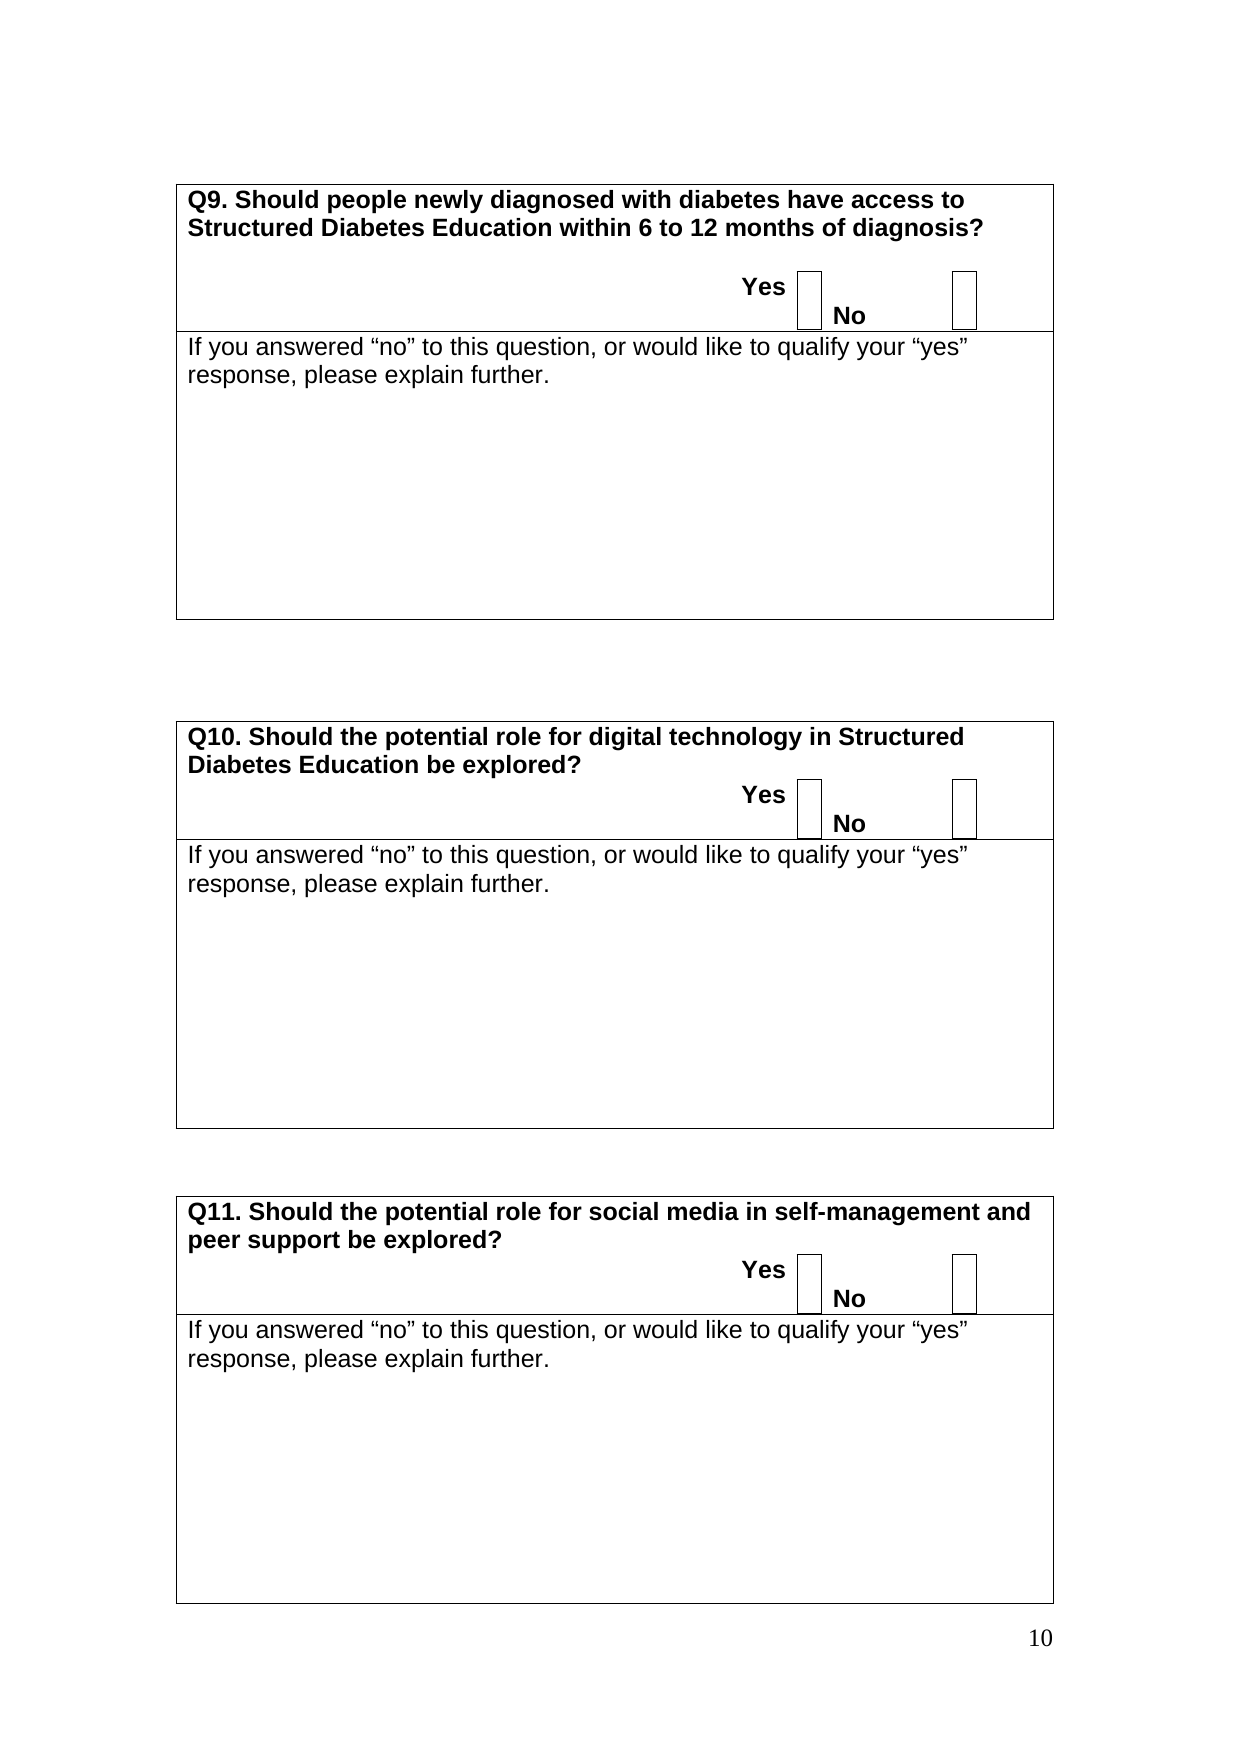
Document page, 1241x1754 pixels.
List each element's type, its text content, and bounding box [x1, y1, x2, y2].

table_header Q10. Should the potential role for digital technology in Structured Diabetes Education be explored? [177, 722, 1053, 839]
table_header Q9. Should people newly diagnosed with diabetes have access to Structured Diabetes Education within 6 to 12 months of diagnosis? [177, 185, 1053, 331]
table_header Q11. Should the potential role for social media in self-management and peer support be explored? [177, 1197, 1053, 1314]
table_cell If you answered “no” to this question, or would like to qualify your “yes” response, please explain further. [177, 1315, 1053, 1602]
table_cell If you answered “no” to this question, or would like to qualify your “yes” response, please explain further. [177, 840, 1053, 1127]
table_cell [177, 332, 1053, 619]
